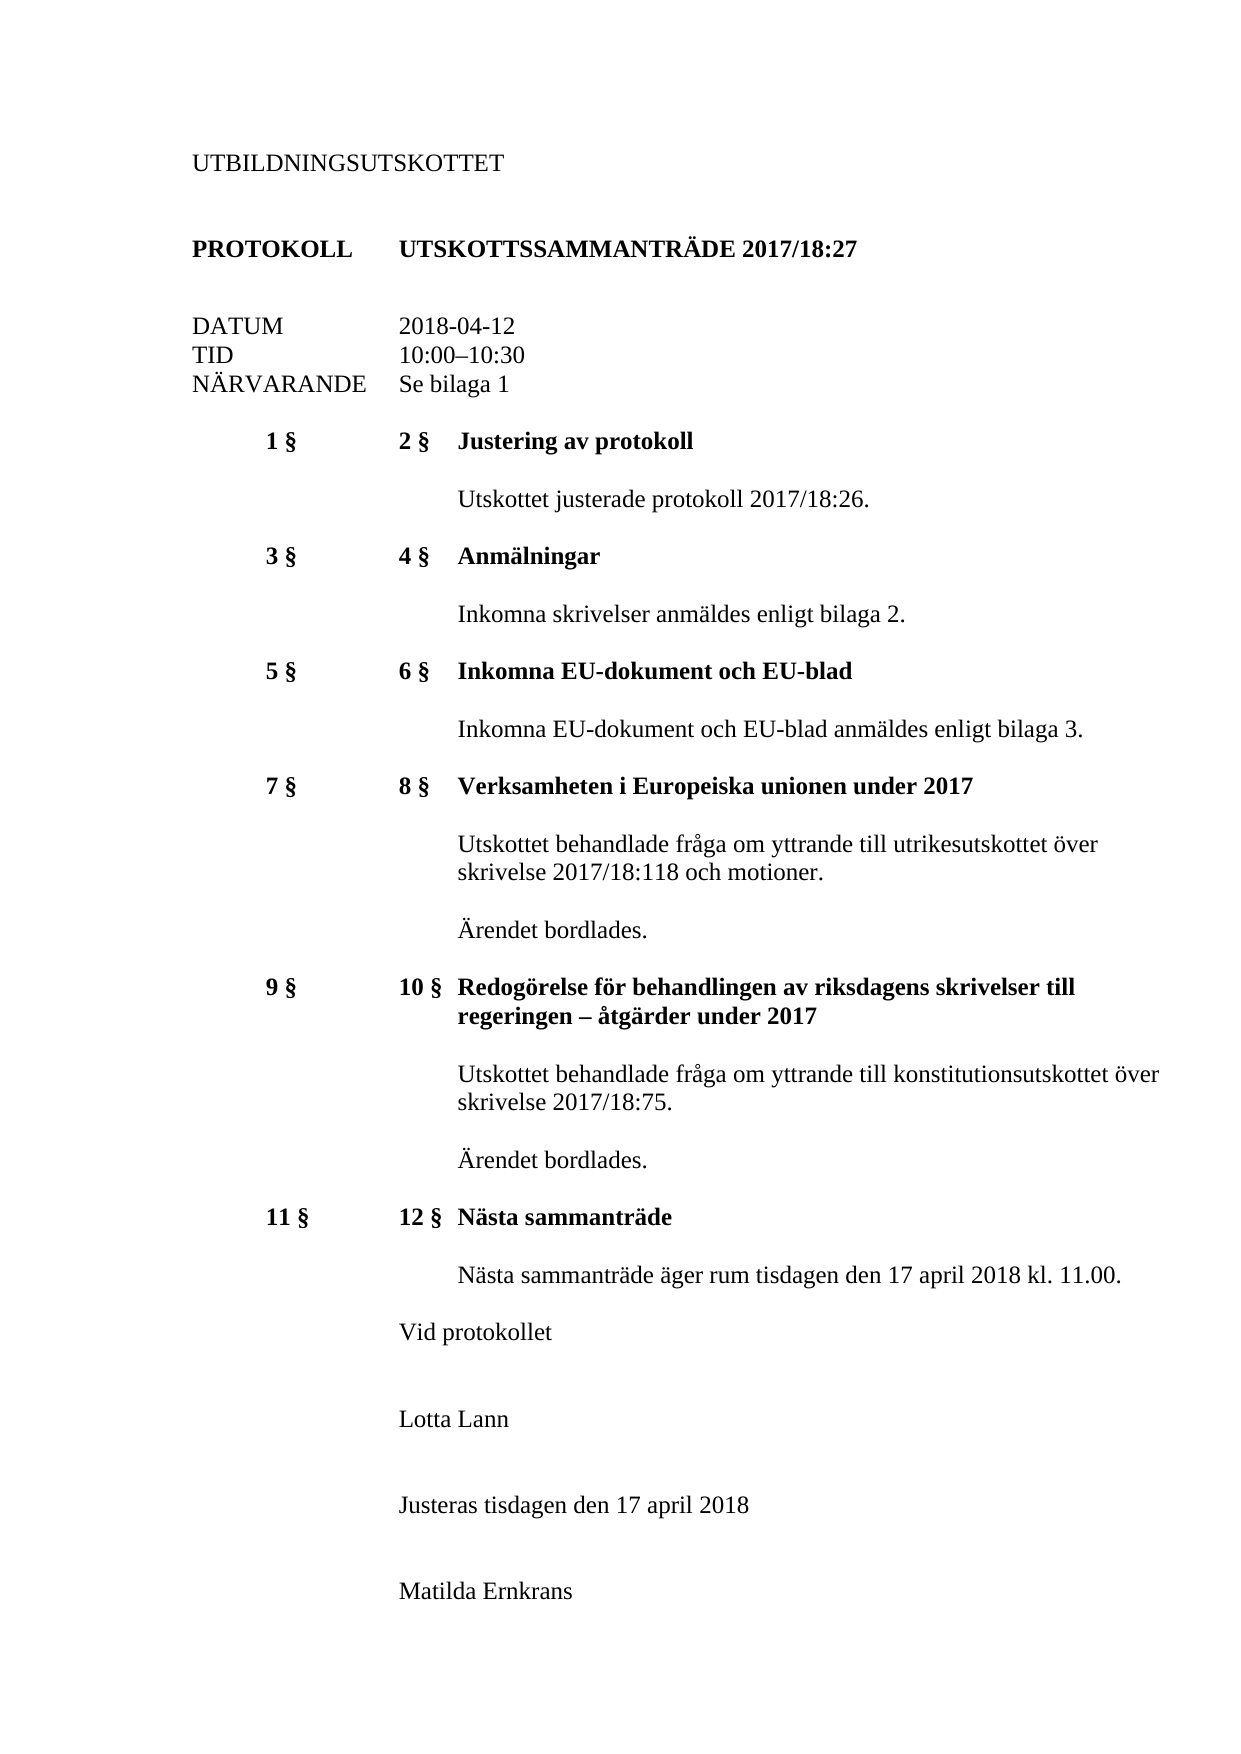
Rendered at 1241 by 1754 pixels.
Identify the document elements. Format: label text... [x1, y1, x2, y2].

table_cell DATUM [185, 311, 391, 340]
table_cell Vid protokollet Lotta Lann Justeras tisdagen den 17 april 2018 Matilda Ernkrans [391, 1289, 1137, 1634]
table_cell Nästa sammanträde Nästa sammanträde äger rum tisdagen den 17 april 2018 kl. 11.00. [450, 1203, 1174, 1289]
table_cell Redogörelse för behandlingen av riksdagens skrivelser till regeringen – åtgärder under 2017 Utskottet behandlade fråga om yttrande till konstitutionsutskottet över skrivelse 2017/18:75. Ärendet bordlades. [450, 973, 1174, 1202]
table_header PROTOKOLL [185, 234, 391, 311]
table_cell [391, 1203, 450, 1289]
table_header Justering av protokoll Utskottet justerade protokoll 2017/18:26. [450, 426, 1174, 541]
table_cell 10:00–10:30 [391, 340, 1064, 369]
table_header UTSKOTTSSAMMANTRÄDE 2017/18:27 [391, 234, 1064, 311]
table_cell Inkomna EU-dokument och EU-blad Inkomna EU-dokument och EU-blad anmäldes enligt bilaga 3. [450, 656, 1174, 771]
table_cell Anmälningar Inkomna skrivelser anmäldes enligt bilaga 2. [450, 541, 1174, 656]
table_cell [391, 541, 450, 656]
table_cell 2018-04-12 [391, 311, 1064, 340]
table_cell [391, 973, 450, 1202]
table_header [391, 426, 450, 541]
table_cell [391, 771, 450, 972]
table_header UTBILDNINGSUTSKOTTET [185, 148, 1137, 176]
table_cell Se bilaga 1 [391, 369, 1064, 397]
table_cell Verksamheten i Europeiska unionen under 2017 Utskottet behandlade fråga om yttrande till utrikesutskottet över skrivelse 2017/18:118 och motioner. Ärendet bordlades. [450, 771, 1174, 972]
table_cell [391, 656, 450, 771]
table_cell TID [185, 340, 391, 369]
table_cell NÄRVARANDE [185, 369, 391, 397]
